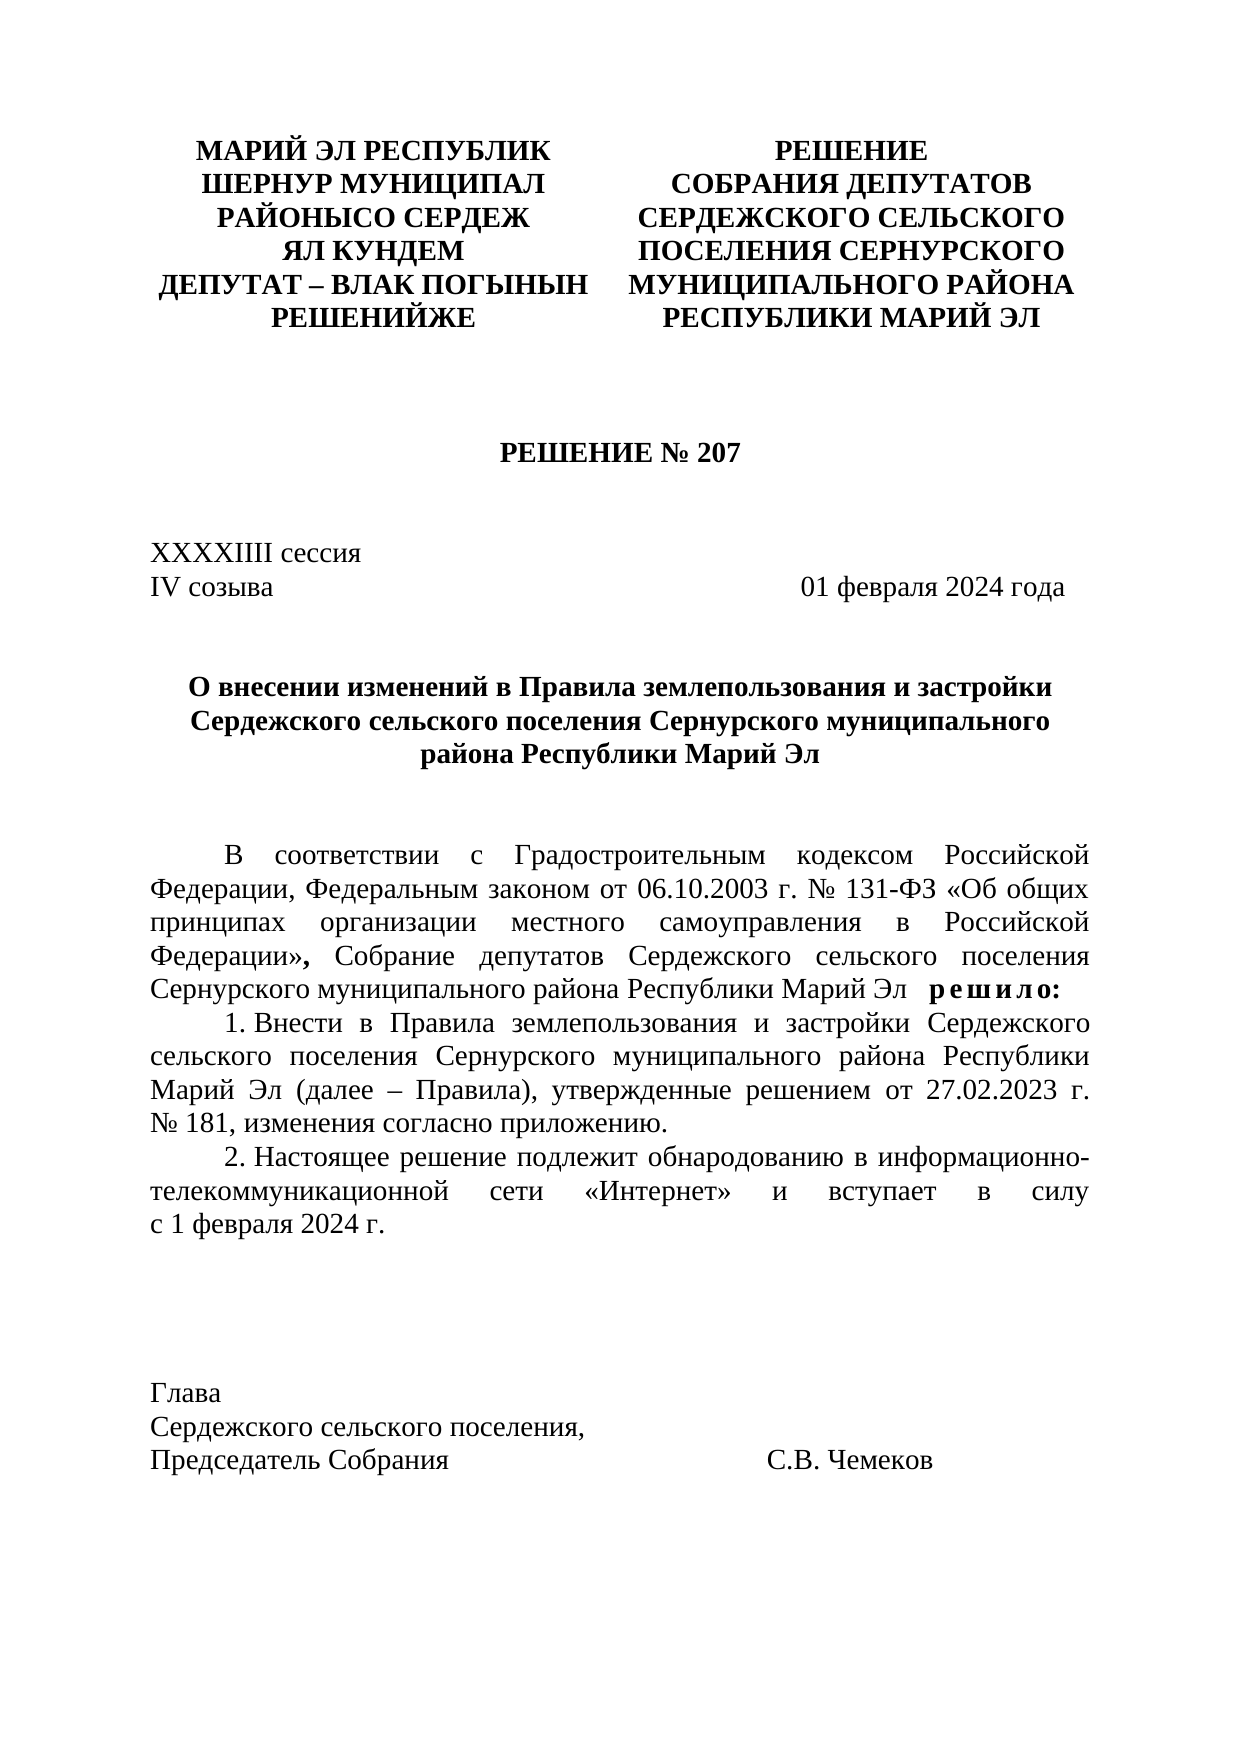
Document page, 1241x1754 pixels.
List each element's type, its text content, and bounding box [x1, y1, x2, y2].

table_header С.В. Чемеков [755, 1375, 1125, 1476]
table_header Глава Сердежского сельского поселения, Председатель Собрания [139, 1375, 755, 1476]
text О внесении изменений в Правила землепользования и застройки Сердежского сельского поселения Сернурского муниципального района Республики Марий Эл [150, 669, 1090, 770]
text IV созыва 01 февраля 2024 года [150, 569, 1090, 602]
list Внести в Правила землепользования и застройки Сердежского сельского поселения Сернурского муниципального района Республики Марий Эл (далее – Правила), утвержденные решением от 27.02.2023 г. № 181, изменения согласно приложению. [150, 1005, 1090, 1139]
list Настоящее решение подлежит обнародованию в информационно-телекоммуникационной сети «Интернет» и вступает в силу с 1 февраля 2024 г. [150, 1139, 1090, 1240]
subtitle В соответствии с Градостроительным кодексом Российской Федерации, Федеральным законом от 06.10.2003 г. № 131-ФЗ «Об общих принципах организации местного самоуправления в Российской Федерации», Собрание депутатов Сердежского сельского поселения Сернурского муниципального района Республики Марий Эл решило: [150, 837, 1090, 1005]
table_header РЕШЕНИЕ СОБРАНИЯ ДЕПУТАТОВ СЕРДЕЖСКОГО СЕЛЬСКОГО ПОСЕЛЕНИЯ СЕРНУРСКОГО МУНИЦИПАЛЬНОГО РАЙОНА РЕСПУБЛИКИ МАРИЙ ЭЛ [608, 133, 1095, 368]
table_header МАРИЙ ЭЛ РЕСПУБЛИК ШЕРНУР МУНИЦИПАЛ РАЙОНЫСО СЕРДЕЖ ЯЛ КУНДЕМ ДЕПУТАТ – ВЛАК ПОГЫНЫН РЕШЕНИЙЖЕ [139, 133, 608, 368]
text РЕШЕНИЕ № 207 [150, 435, 1090, 468]
text XXXXIIII сессия [150, 535, 1090, 569]
